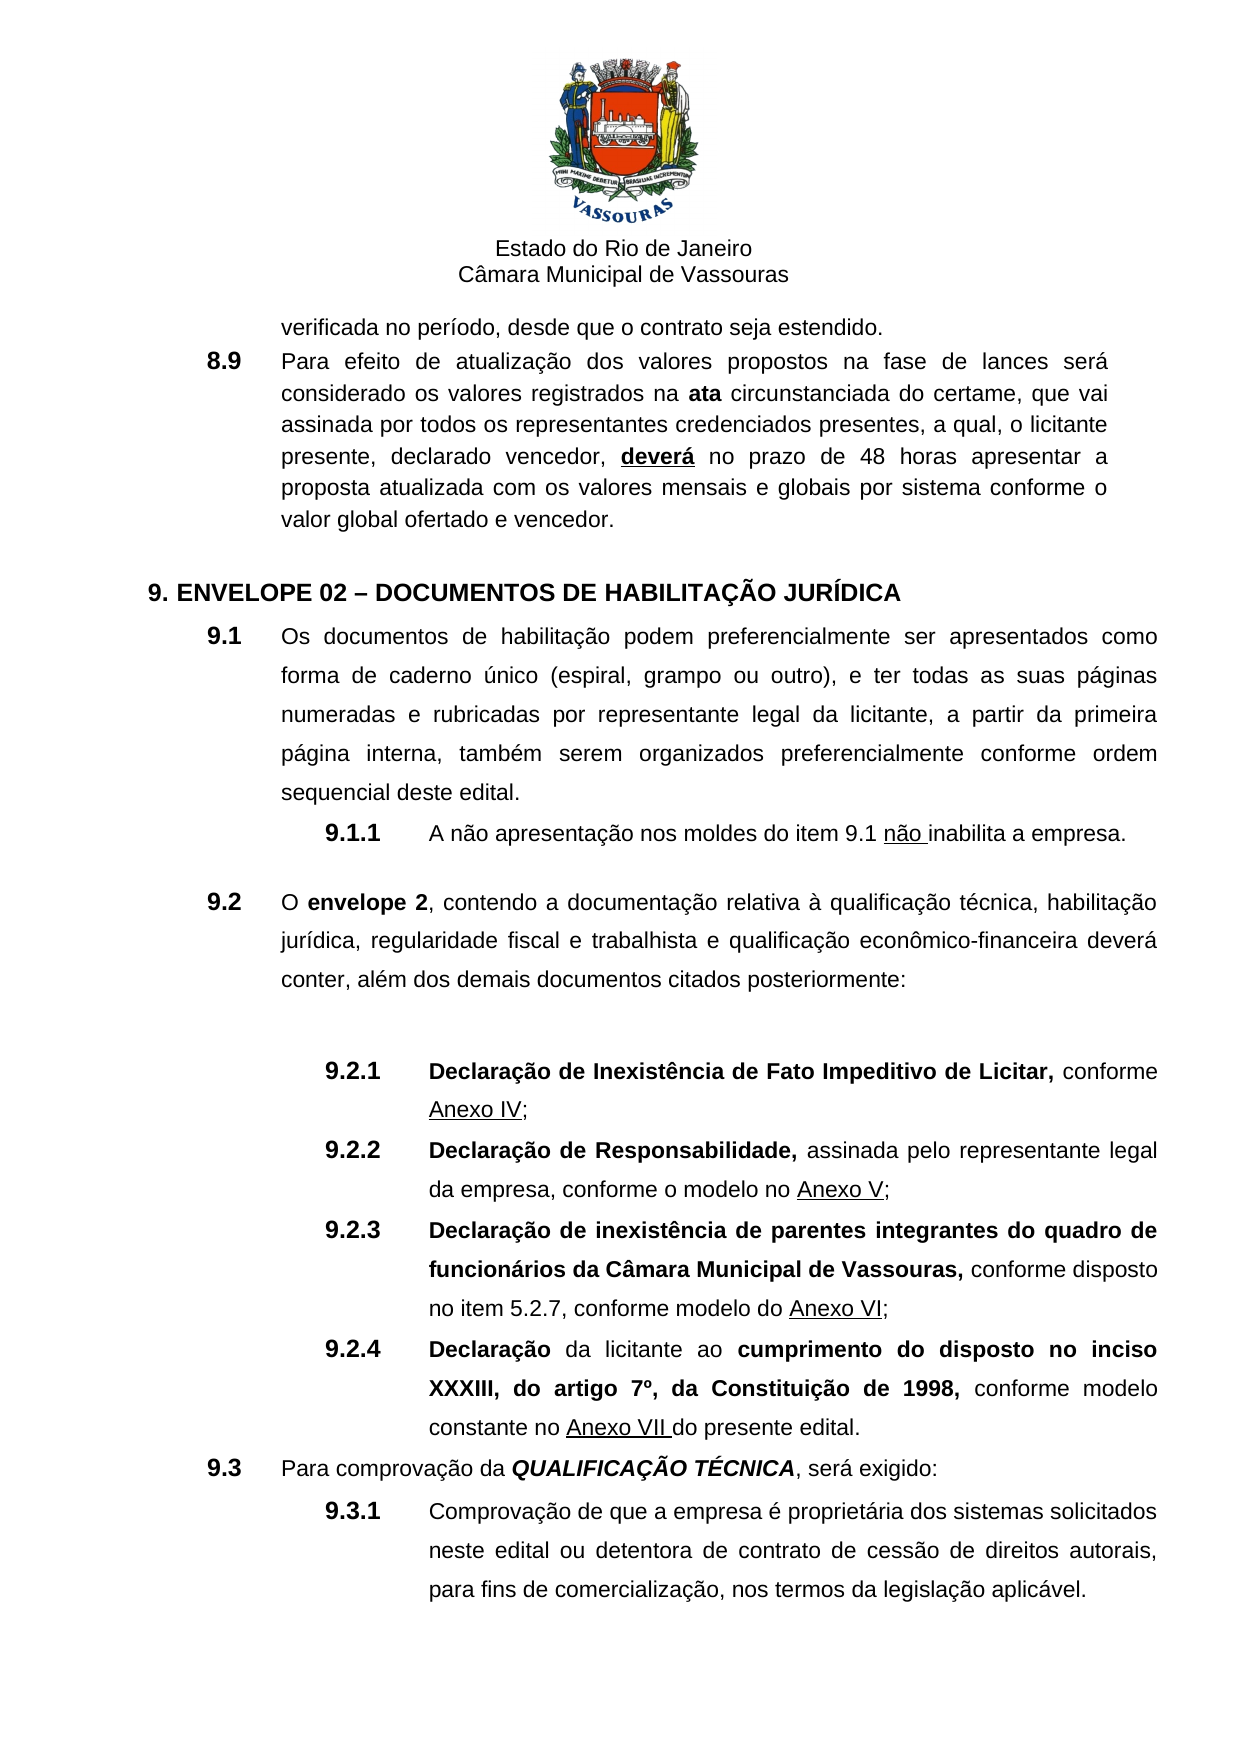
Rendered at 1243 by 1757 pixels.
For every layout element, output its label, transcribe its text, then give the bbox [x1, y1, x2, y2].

list Os documentos de habilitação podem preferencialmente ser apresentados como forma de caderno único (espiral, grampo ou outro), e ter todas as suas páginas numeradas e rubricadas por representante legal da licitante, a partir da primeira página interna, também serem organizados preferencialmente conforme ordem sequencial deste edital. [207, 621, 1158, 805]
list Para efeito de atualização dos valores propostos na fase de lances será considerado os valores registrados na ata circunstanciada do certame, que vai assinada por todos os representantes credenciados presentes, a qual, o licitante presente, declarado vencedor, deverá no prazo de 48 horas apresentar a proposta atualizada com os valores mensais e globais por sistema conforme o valor global ofertado e vencedor. [207, 346, 1108, 532]
list O envelope 2, contendo a documentação relativa à qualificação técnica, habilitação jurídica, regularidade fiscal e trabalhista e qualificação econômico-financeira deverá conter, além dos demais documentos citados posteriormente: [207, 886, 1158, 992]
subtitle ENVELOPE 02 – DOCUMENTOS DE HABILITAÇÃO JURÍDICA [148, 578, 1176, 606]
list A não apresentação nos moldes do item 9.1 não inabilita a empresa. [325, 818, 1176, 847]
picture [531, 47, 718, 236]
list Declaração de Responsabilidade, assinada pelo representante legal da empresa, conforme o modelo no Anexo V; [325, 1136, 1158, 1202]
list Declaração de inexistência de parentes integrantes do quadro de funcionários da Câmara Municipal de Vassouras, conforme disposto no item 5.2.7, conforme modelo do Anexo VI; [325, 1215, 1158, 1321]
list Declaração de Inexistência de Fato Impeditivo de Licitar, conforme Anexo IV; [325, 1056, 1158, 1123]
list Declaração da licitante ao cumprimento do disposto no inciso XXXIII, do artigo 7º, da Constituição de 1998, conforme modelo constante no Anexo VII do presente edital. [325, 1334, 1158, 1440]
list Para comprovação da QUALIFICAÇÃO TÉCNICA, será exigido: [207, 1453, 1176, 1482]
list Comprovação de que a empresa é proprietária dos sistemas solicitados neste edital ou detentora de contrato de cessão de direitos autorais, para fins de comercialização, nos termos da legislação aplicável. [325, 1496, 1158, 1603]
